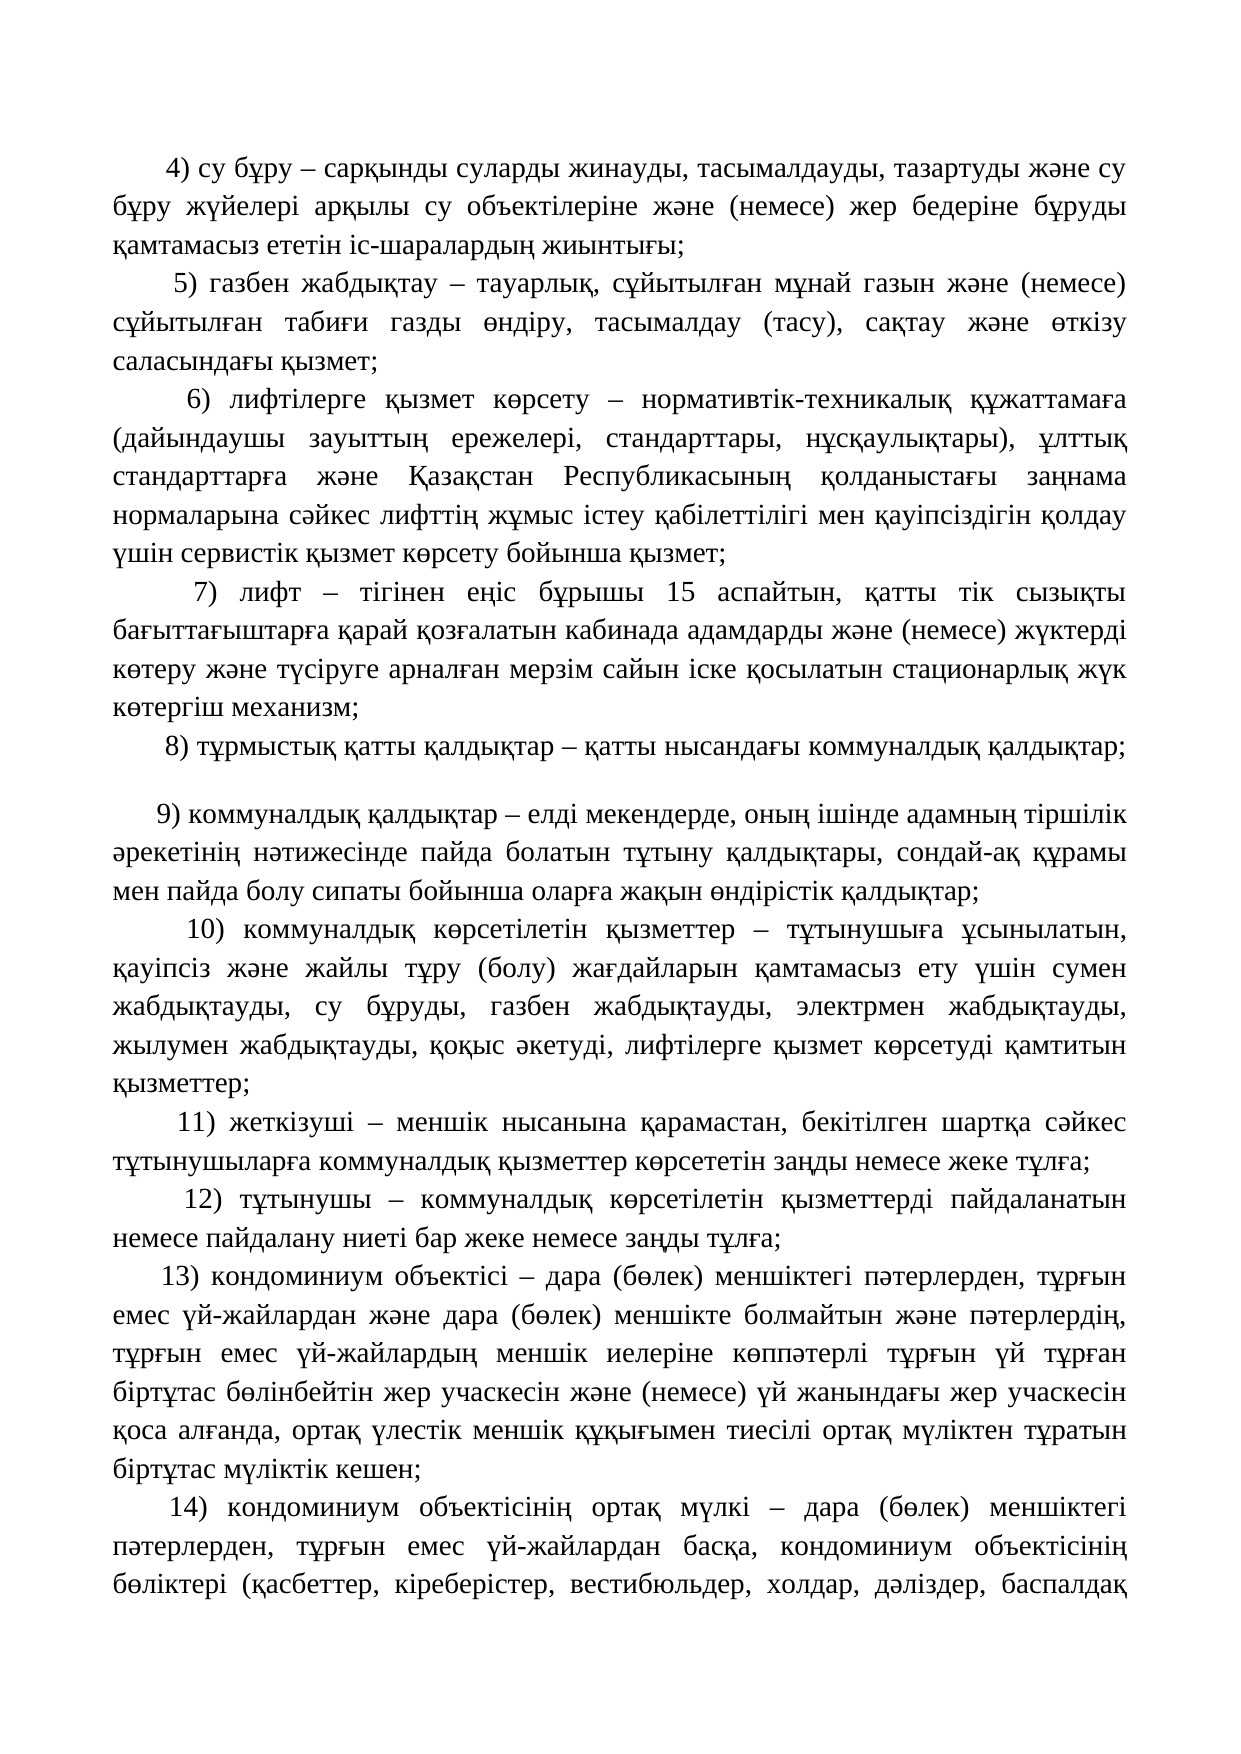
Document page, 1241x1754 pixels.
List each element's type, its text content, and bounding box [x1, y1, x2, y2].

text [112, 1489, 1128, 1600]
text 7) лифт – тігінен еңіс бұрышы 15 аспайтын, қатты тік сызықты бағыттағыштарға қарай қозғалатын кабинада адамдарды және (немесе) жүктерді көтеру және түсіруге арналған мерзім сайын іске қосылатын стационарлық жүк көтергіш механизм; [112, 574, 1128, 723]
text 11) жеткізуші – меншік нысанына қарамастан, бекітілген шартқа сәйкес тұтынушыларға коммуналдық қызметтер көрсететін заңды немесе жеке тұлға; [112, 1104, 1128, 1176]
text 8) тұрмыстық қатты қалдықтар – қатты нысандағы коммуналдық қалдықтар; [112, 728, 1128, 792]
text 4) су бұру – сарқынды суларды жинауды, тасымалдауды, тазартуды және су бұру жүйелері арқылы су объектілеріне және (немесе) жер бедеріне бұруды қамтамасыз ететін іс-шаралардың жиынтығы; [112, 150, 1128, 261]
text 5) газбен жабдықтау – тауарлық, сұйытылған мұнай газын және (немесе) сұйытылған табиғи газды өндіру, тасымалдау (тасу), сақтау және өткізу саласындағы қызмет; [112, 266, 1128, 376]
text 12) тұтынушы – коммуналдық көрсетілетін қызметтерді пайдаланатын немесе пайдалану ниеті бар жеке немесе заңды тұлға; [112, 1181, 1128, 1253]
text 13) кондоминиум объектісі – дара (бөлек) меншіктегі пәтерлерден, тұрғын емес үй-жайлардан және дара (бөлек) меншікте болмайтын және пәтерлердің, тұрғын емес үй-жайлардың меншік иелеріне көппәтерлі тұрғын үй тұрған біртұтас бөлінбейтін жер учаскесін және (немесе) үй жанындағы жер учаскесін қоса алғанда, ортақ үлестік меншік құқығымен тиесілі ортақ мүліктен тұратын біртұтас мүліктік кешен; [112, 1258, 1128, 1484]
text 6) лифтілерге қызмет көрсету – нормативтік-техникалық құжаттамаға (дайындаушы зауыттың ережелері, стандарттары, нұсқаулықтары), ұлттық стандарттарға және Қазақстан Республикасының қолданыстағы заңнама нормаларына сәйкес лифттің жұмыс істеу қабілеттілігі мен қауіпсіздігін қолдау үшін сервистік қызмет көрсету бойынша қызмет; [112, 381, 1128, 569]
text 9) коммуналдық қалдықтар – елді мекендерде, оның ішінде адамның тіршілік әрекетінің нәтижесінде пайда болатын тұтыну қалдықтары, сондай-ақ құрамы мен пайда болу сипаты бойынша оларға жақын өндірістік қалдықтар; [112, 796, 1128, 906]
text 10) коммуналдық көрсетілетін қызметтер – тұтынушыға ұсынылатын, қауіпсіз және жайлы тұру (болу) жағдайларын қамтамасыз ету үшін сумен жабдықтауды, су бұруды, газбен жабдықтауды, электрмен жабдықтауды, жылумен жабдықтауды, қоқыс әкетуді, лифтілерге қызмет көрсетуді қамтитын қызметтер; [112, 911, 1128, 1099]
